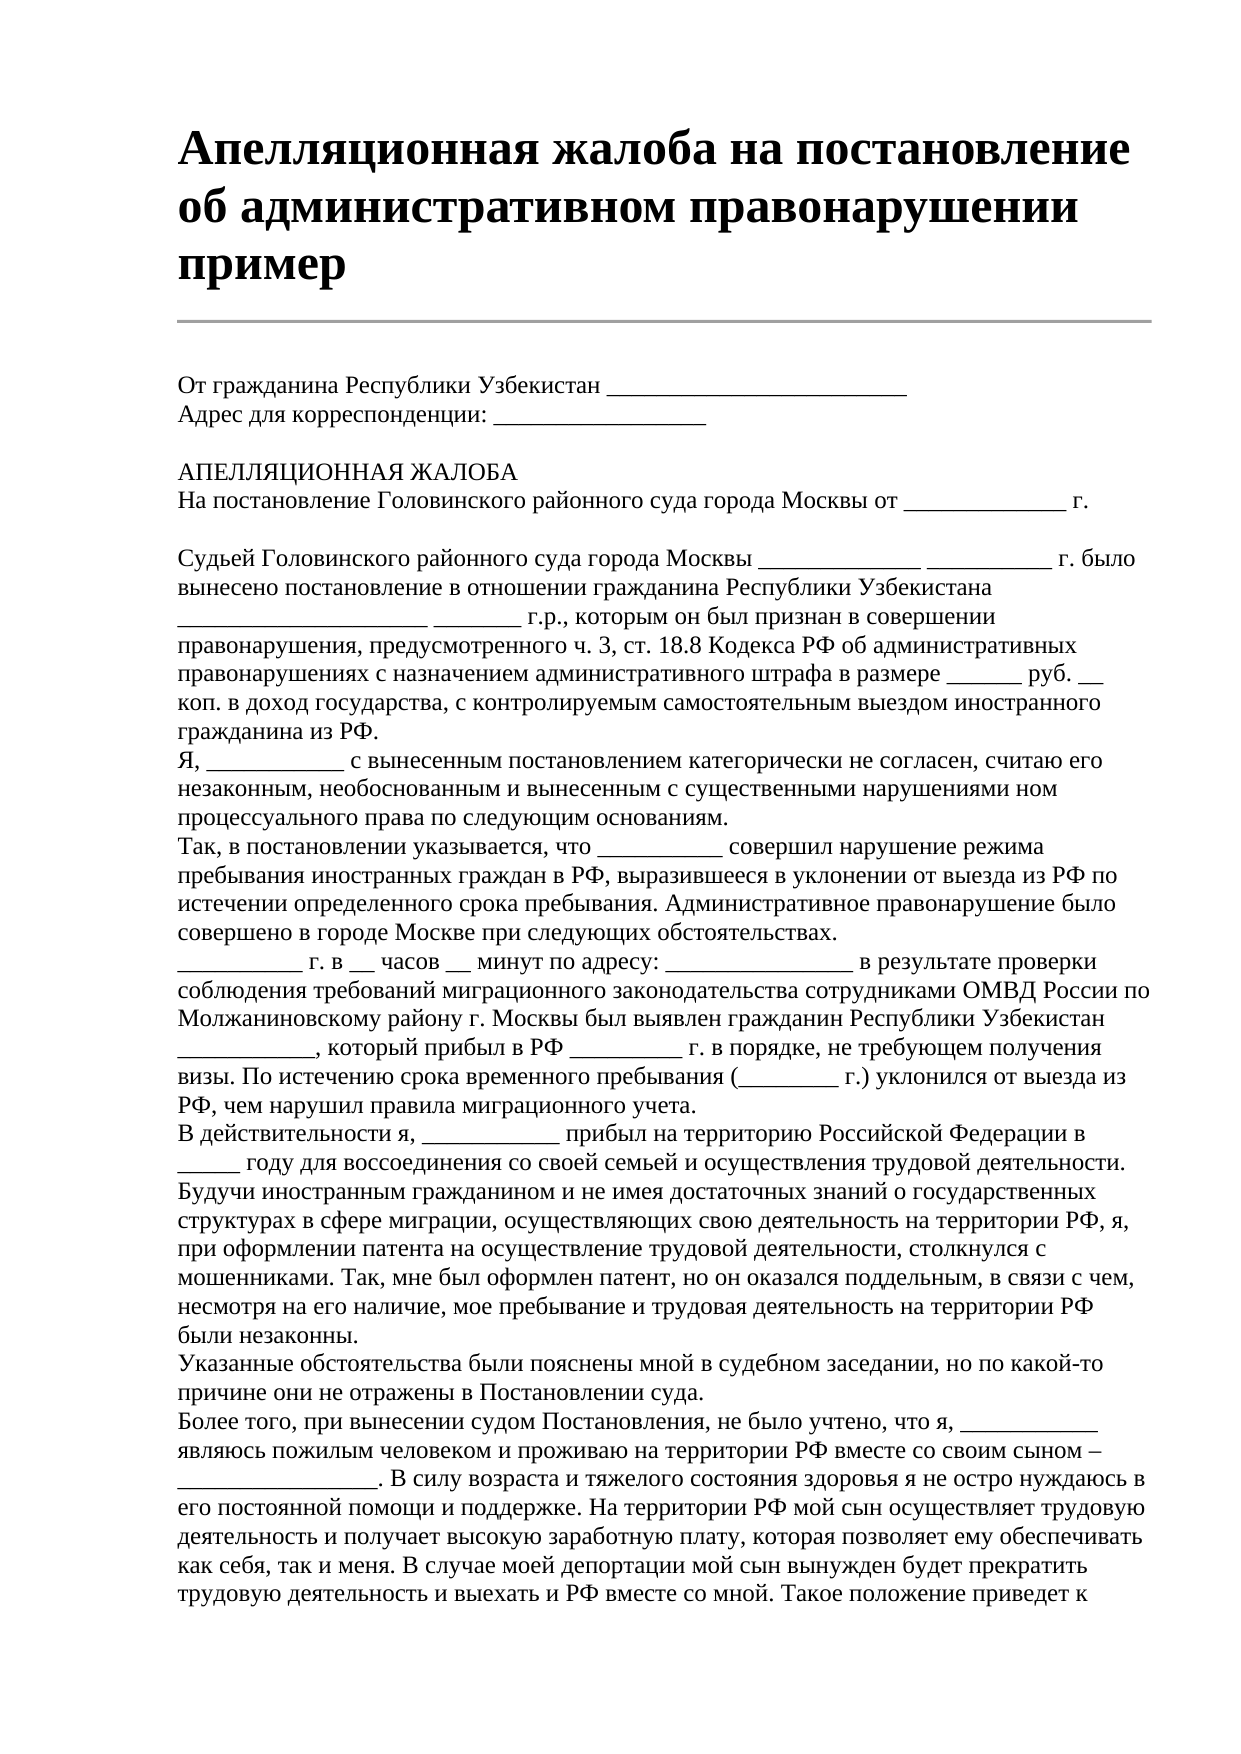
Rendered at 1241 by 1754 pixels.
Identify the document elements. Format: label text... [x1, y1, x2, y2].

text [177, 543, 1152, 1607]
text От гражданина Республики Узбекистан ________________________ Адрес для корреспонденции: _________________ [177, 370, 1152, 428]
subtitle Апелляционная жалоба на постановление об административном правонарушении пример [177, 118, 1152, 291]
text АПЕЛЛЯЦИОННАЯ ЖАЛОБА На постановление Головинского районного суда города Москвы от _____________ г. [177, 457, 1152, 514]
